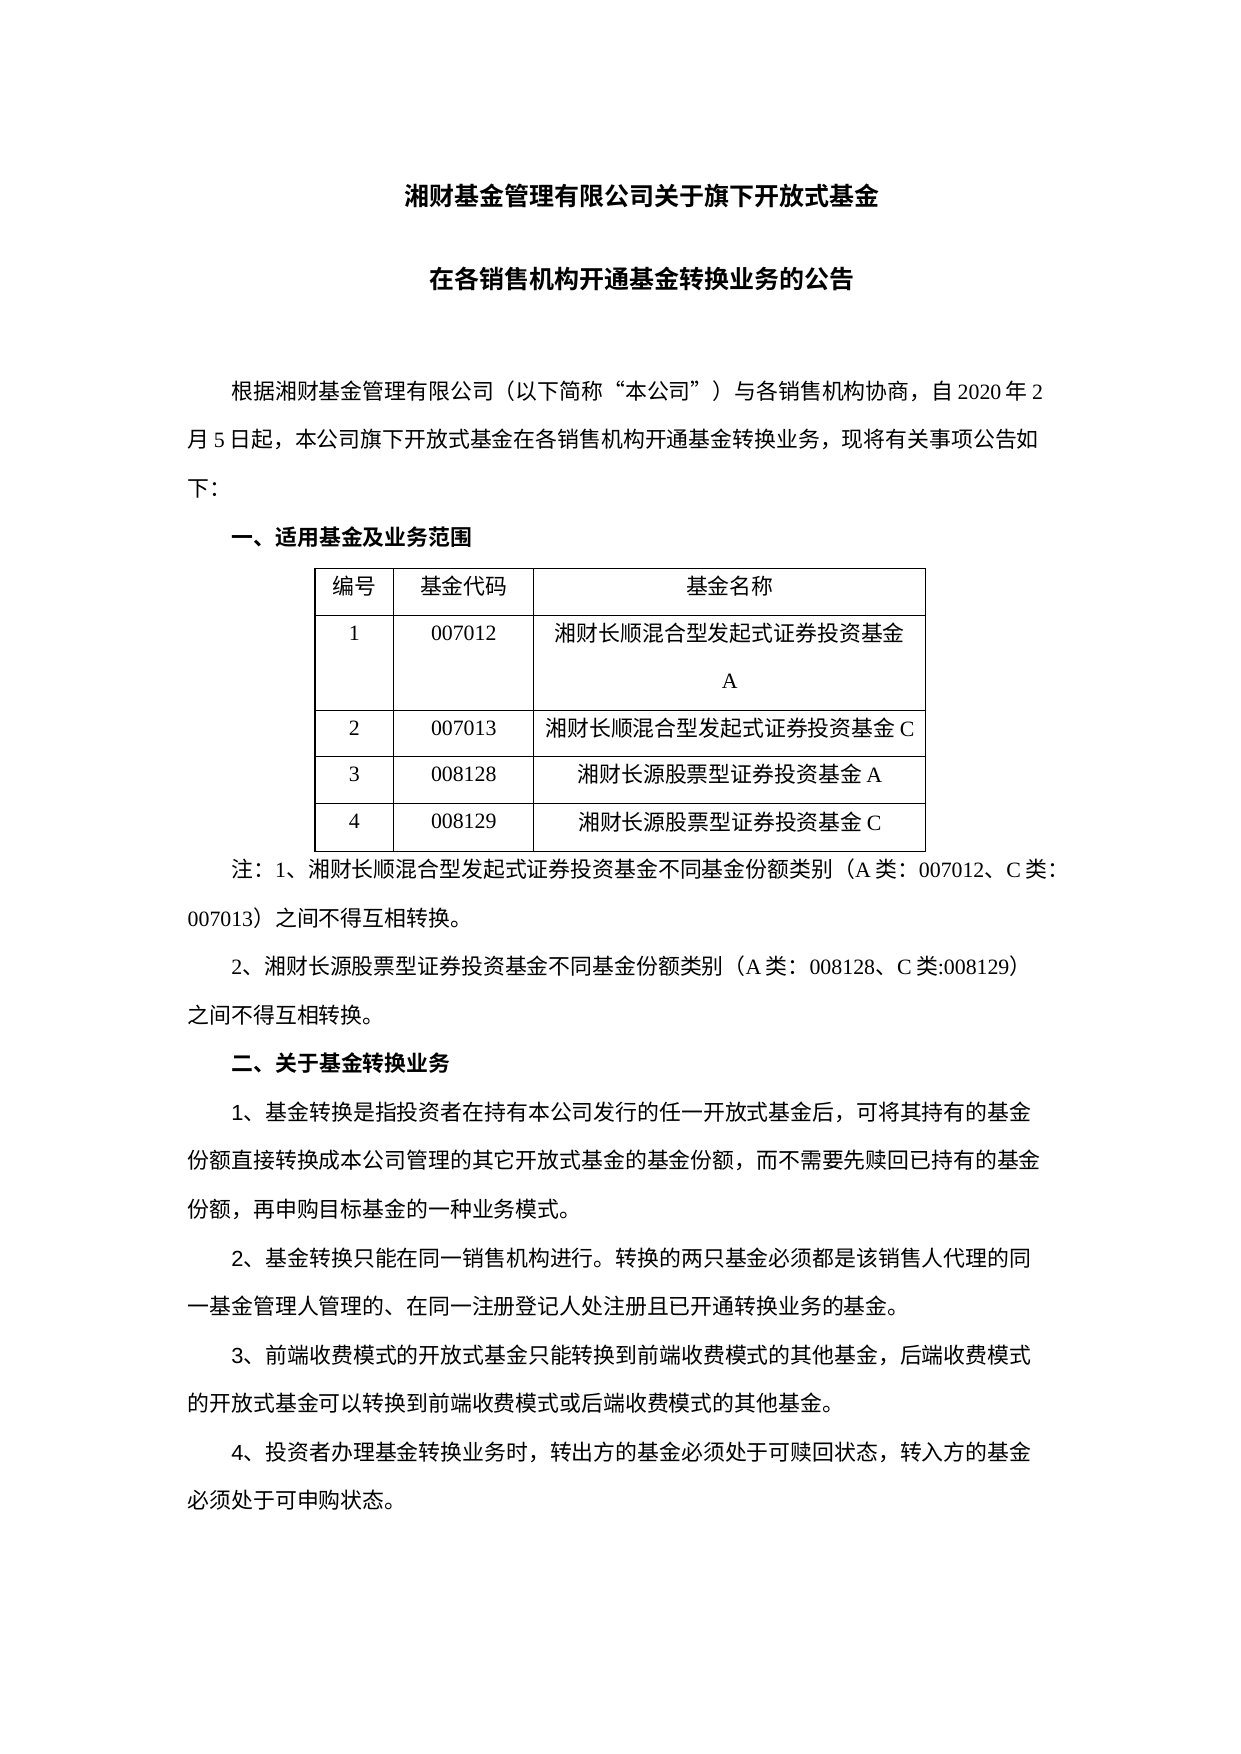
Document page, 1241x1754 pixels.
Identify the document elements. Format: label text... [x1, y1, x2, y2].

table_cell 008128 [394, 757, 533, 803]
table_cell 2 [316, 711, 393, 756]
table_cell 4 [316, 804, 393, 851]
text 一、适用基金及业务范围 [187, 519, 1053, 552]
table_cell 007012 [394, 616, 533, 710]
text 3、前端收费模式的开放式基金只能转换到前端收费模式的其他基金，后端收费模式的开放式基金可以转换到前端收费模式或后端收费模式的其他基金。 [187, 1337, 1053, 1418]
table_cell 湘财长顺混合型发起式证券投资基金C [534, 711, 925, 756]
text 在各销售机构开通基金转换业务的公告 [187, 245, 1053, 310]
table_header 基金代码 [394, 569, 533, 615]
text 注：1、湘财长顺混合型发起式证券投资基金不同基金份额类别（A类：007012、C类：007013）之间不得互相转换。 [187, 852, 1053, 933]
table_cell 1 [316, 616, 393, 710]
table_cell 007013 [394, 711, 533, 756]
table_cell 湘财长源股票型证券投资基金C [534, 804, 925, 851]
table_cell 湘财长顺混合型发起式证券投资基金A [534, 616, 925, 710]
text 1、基金转换是指投资者在持有本公司发行的任一开放式基金后，可将其持有的基金份额直接转换成本公司管理的其它开放式基金的基金份额，而不需要先赎回已持有的基金份额，再申购目标基金的一种业务模式。 [187, 1094, 1053, 1224]
text 根据湘财基金管理有限公司（以下简称“本公司”）与各销售机构协商，自2020年2月5日起，本公司旗下开放式基金在各销售机构开通基金转换业务，现将有关事项公告如下： [187, 373, 1053, 503]
text 2、湘财长源股票型证券投资基金不同基金份额类别（A类：008128、C类:008129）之间不得互相转换。 [187, 949, 1053, 1030]
table_cell 3 [316, 757, 393, 803]
table_header 编号 [316, 569, 393, 615]
text 4、投资者办理基金转换业务时，转出方的基金必须处于可赎回状态，转入方的基金必须处于可申购状态。 [187, 1434, 1053, 1516]
table_cell 湘财长源股票型证券投资基金A [534, 757, 925, 803]
text 湘财基金管理有限公司关于旗下开放式基金 [187, 162, 1053, 227]
table_cell 008129 [394, 804, 533, 851]
text 2、基金转换只能在同一销售机构进行。转换的两只基金必须都是该销售人代理的同一基金管理人管理的、在同一注册登记人处注册且已开通转换业务的基金。 [187, 1240, 1053, 1321]
table_header 基金名称 [534, 569, 925, 615]
text 二、关于基金转换业务 [187, 1046, 1053, 1078]
